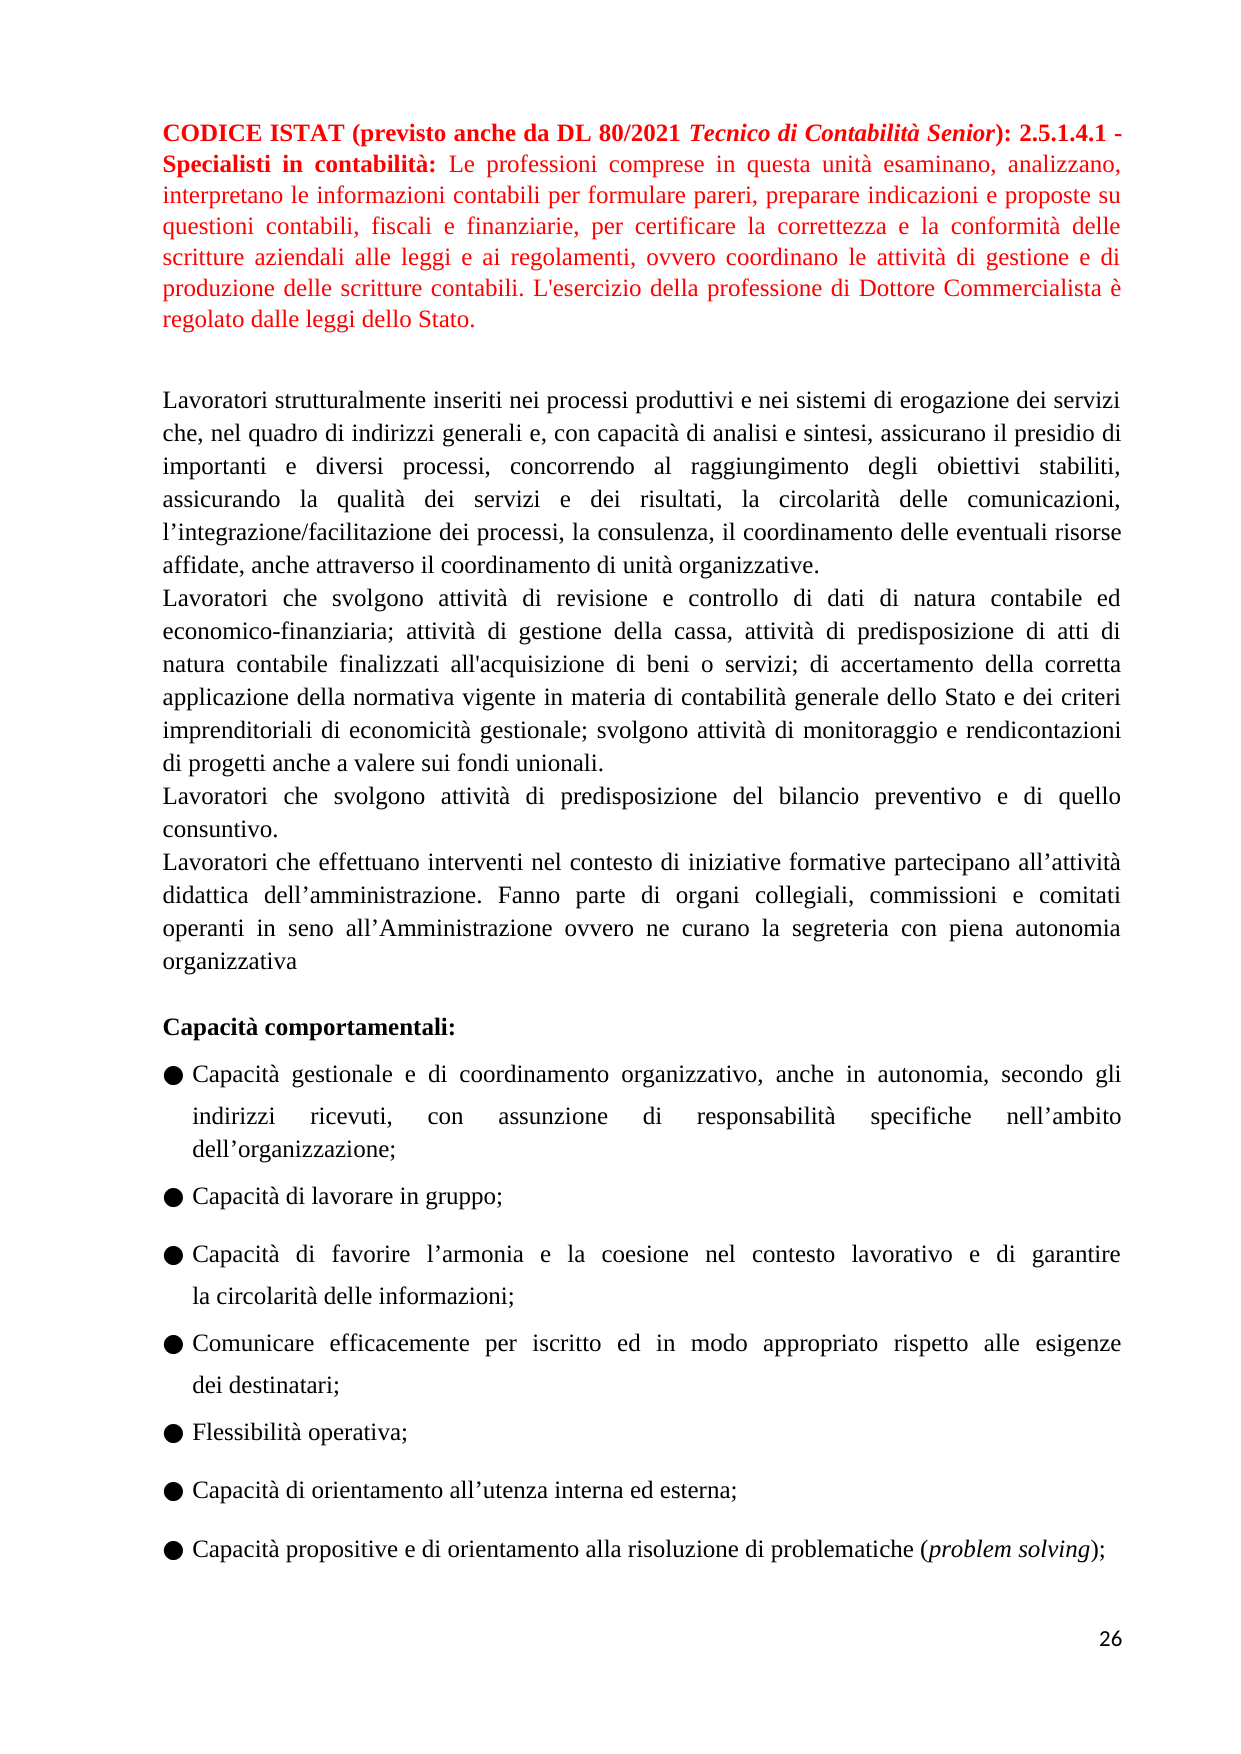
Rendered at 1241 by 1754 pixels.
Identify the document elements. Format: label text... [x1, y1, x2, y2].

list Capacità propositive e di orientamento alla risoluzione di problematiche (problem solving); [162, 1521, 1122, 1572]
list Flessibilità operativa; [162, 1403, 1122, 1454]
text Lavoratori che svolgono attività di predisposizione del bilancio preventivo e di quello consuntivo. [162, 781, 1122, 843]
subtitle CODICE ISTAT (previsto anche da DL 80/2021 Tecnico di Contabilità Senior): 2.5.1.4.1 - Specialisti in contabilità: Le professioni comprese in questa unità esaminano, analizzano, interpretano le informazioni contabili per formulare pareri, preparare indicazioni e proposte su questioni contabili, fiscali e finanziarie, per certificare la correttezza e la conformità delle scritture aziendali alle leggi e ai regolamenti, ovvero coordinano le attività di gestione e di produzione delle scritture contabili. L'esercizio della professione di Dottore Commercialista è regolato dalle leggi dello Stato. [162, 118, 1122, 333]
text Capacità comportamentali: [162, 1012, 1122, 1041]
list Comunicare efficacemente per iscritto ed in modo appropriato rispetto alle esigenze dei destinatari; [162, 1314, 1122, 1399]
text Lavoratori che effettuano interventi nel contesto di iniziative formative partecipano all’attività didattica dell’amministrazione. Fanno parte di organi collegiali, commissioni e comitati operanti in seno all’Amministrazione ovvero ne curano la segreteria con piena autonomia organizzativa [162, 847, 1122, 975]
list Capacità di lavorare in gruppo; [162, 1167, 1122, 1218]
list Capacità gestionale e di coordinamento organizzativo, anche in autonomia, secondo gli indirizzi ricevuti, con assunzione di responsabilità specifiche nell’ambito dell’organizzazione; [162, 1046, 1122, 1163]
text Lavoratori che svolgono attività di revisione e controllo di dati di natura contabile ed economico-finanziaria; attività di gestione della cassa, attività di predisposizione di atti di natura contabile finalizzati all'acquisizione di beni o servizi; di accertamento della corretta applicazione della normativa vigente in materia di contabilità generale dello Stato e dei criteri imprenditoriali di economicità gestionale; svolgono attività di monitoraggio e rendicontazioni di progetti anche a valere sui fondi unionali. [162, 583, 1122, 777]
text Lavoratori strutturalmente inseriti nei processi produttivi e nei sistemi di erogazione dei servizi che, nel quadro di indirizzi generali e, con capacità di analisi e sintesi, assicurano il presidio di importanti e diversi processi, concorrendo al raggiungimento degli obiettivi stabiliti, assicurando la qualità dei servizi e dei risultati, la circolarità delle comunicazioni, l’integrazione/facilitazione dei processi, la consulenza, il coordinamento delle eventuali risorse affidate, anche attraverso il coordinamento di unità organizzative. [162, 385, 1122, 579]
list Capacità di favorire l’armonia e la coesione nel contesto lavorativo e di garantire la circolarità delle informazioni; [162, 1226, 1122, 1310]
list Capacità di orientamento all’utenza interna ed esterna; [162, 1462, 1122, 1513]
